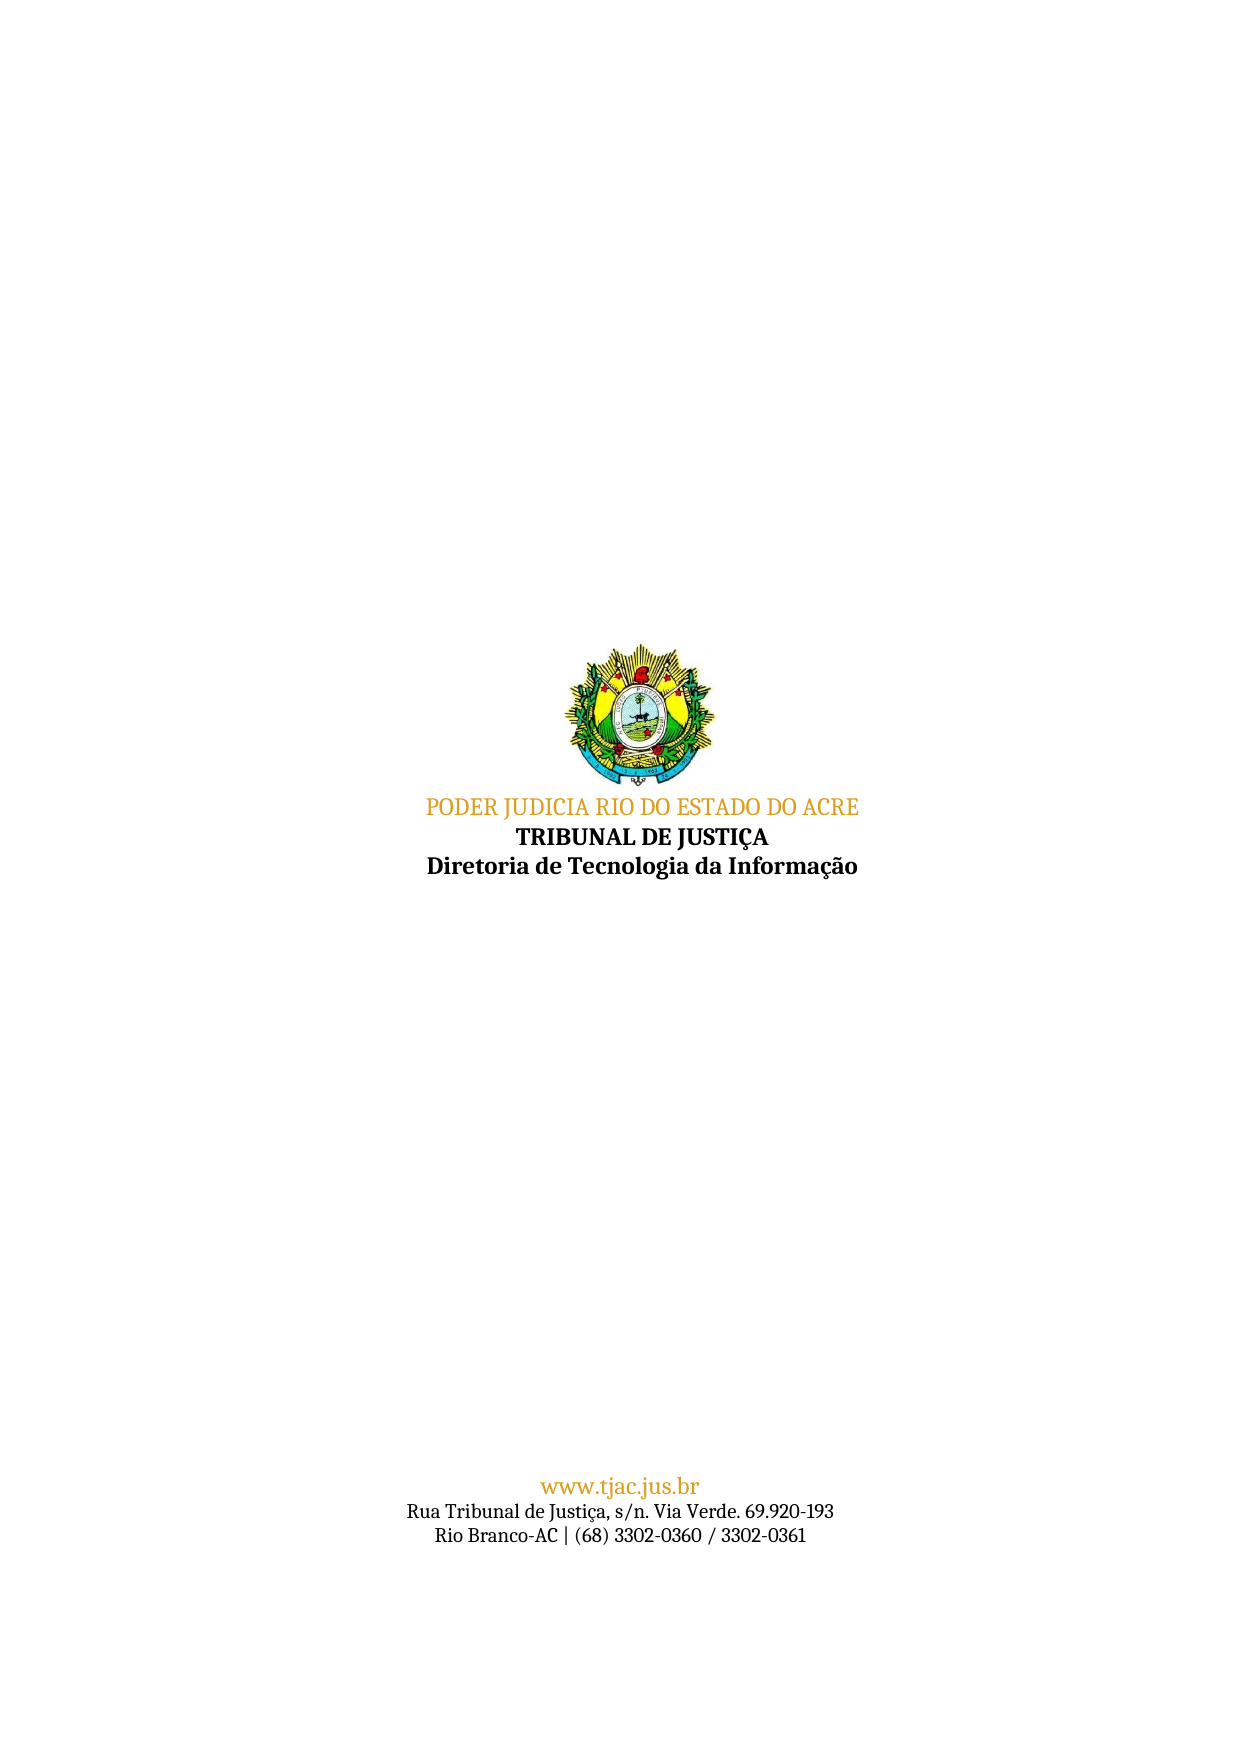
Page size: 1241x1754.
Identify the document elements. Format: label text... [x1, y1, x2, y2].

text Rua Tribunal de Justiça, s/n. Via Verde. 69.920-193 Rio Branco-AC | (68) 3302-0360 / 3302-0361 [395, 1500, 845, 1548]
text www.tjac.jus.br [375, 1471, 865, 1500]
picture [561, 641, 718, 789]
subtitle TRIBUNAL DE JUSTIÇA [395, 822, 889, 851]
text PODER JUDICIA' RIO DO ESTADO DO ACRE [395, 792, 889, 822]
text Diretoria de Tecnologia da Informação [395, 851, 890, 880]
